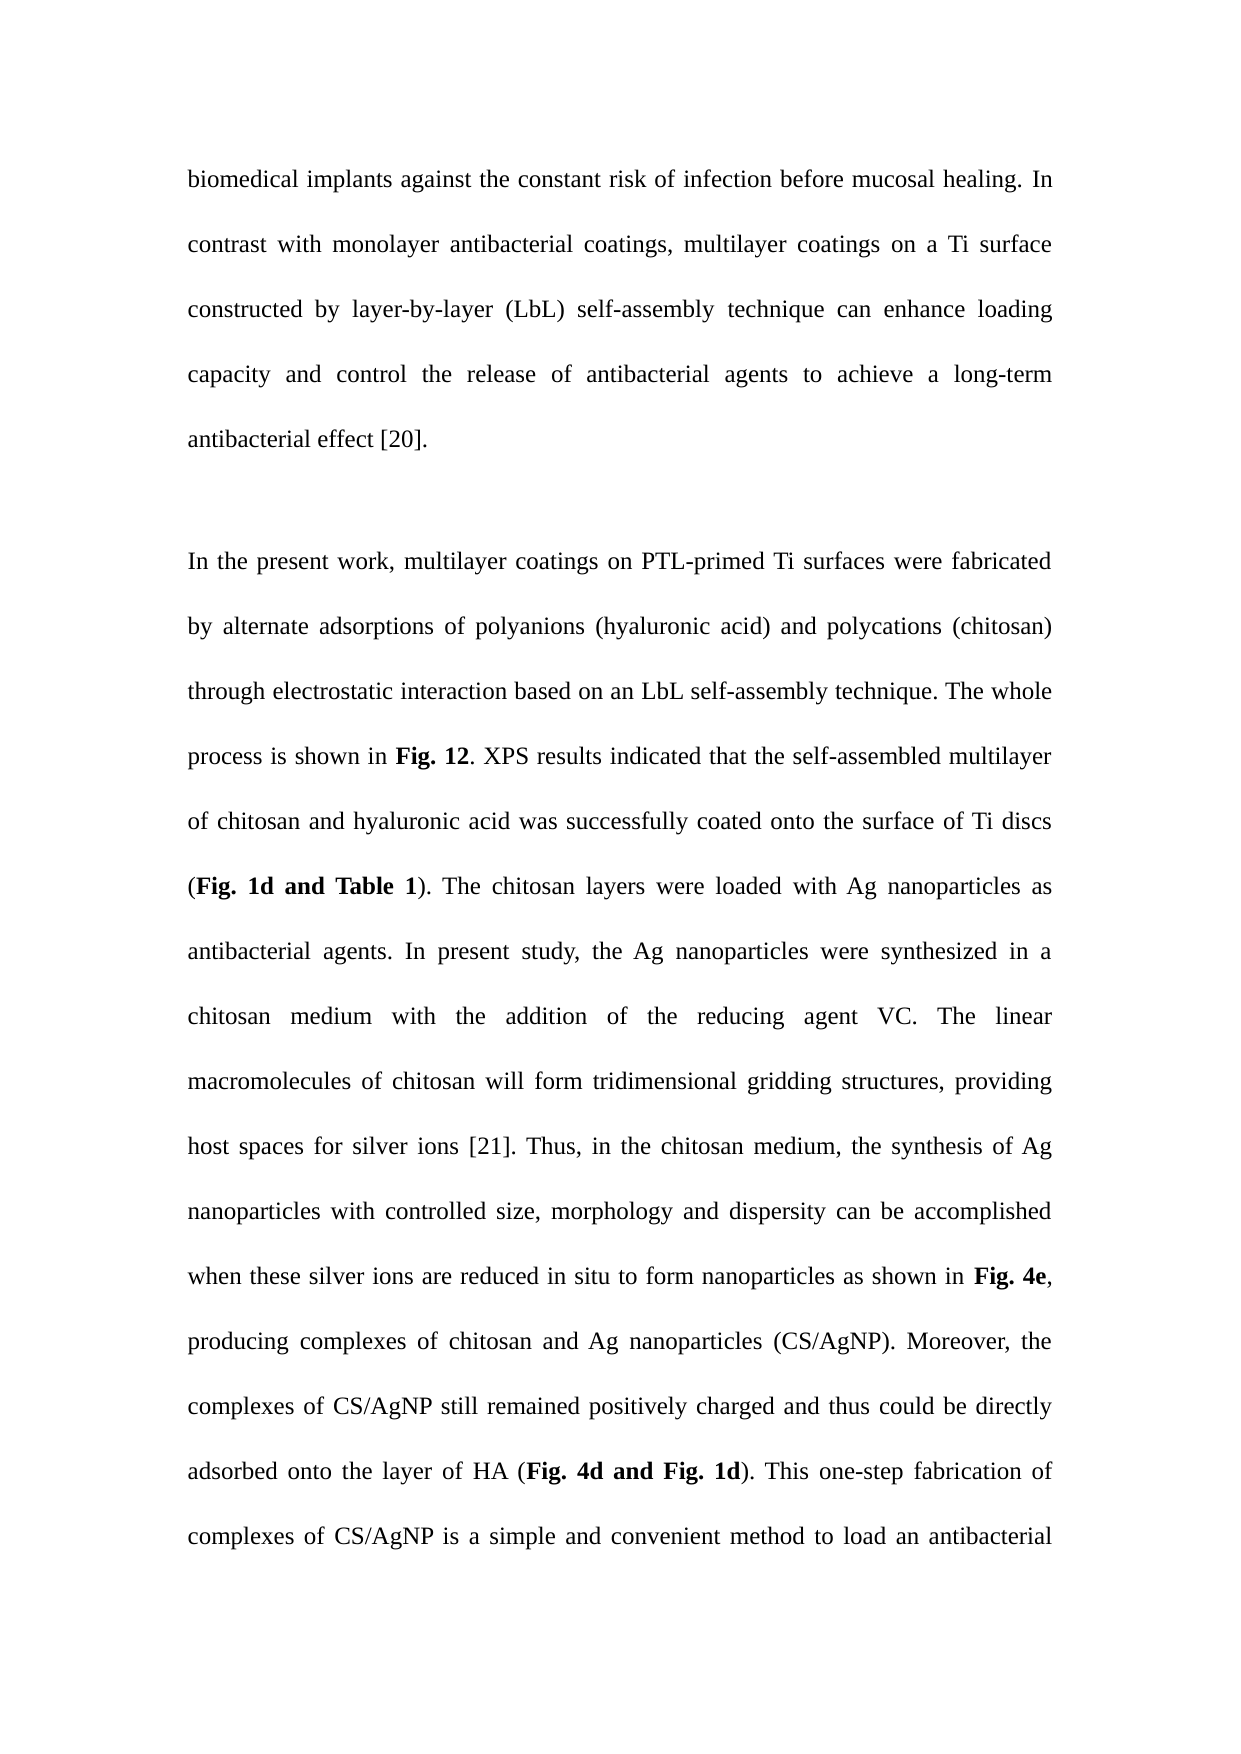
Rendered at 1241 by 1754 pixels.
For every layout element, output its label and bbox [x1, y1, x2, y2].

text [187, 162, 1053, 454]
text [187, 544, 1053, 1552]
